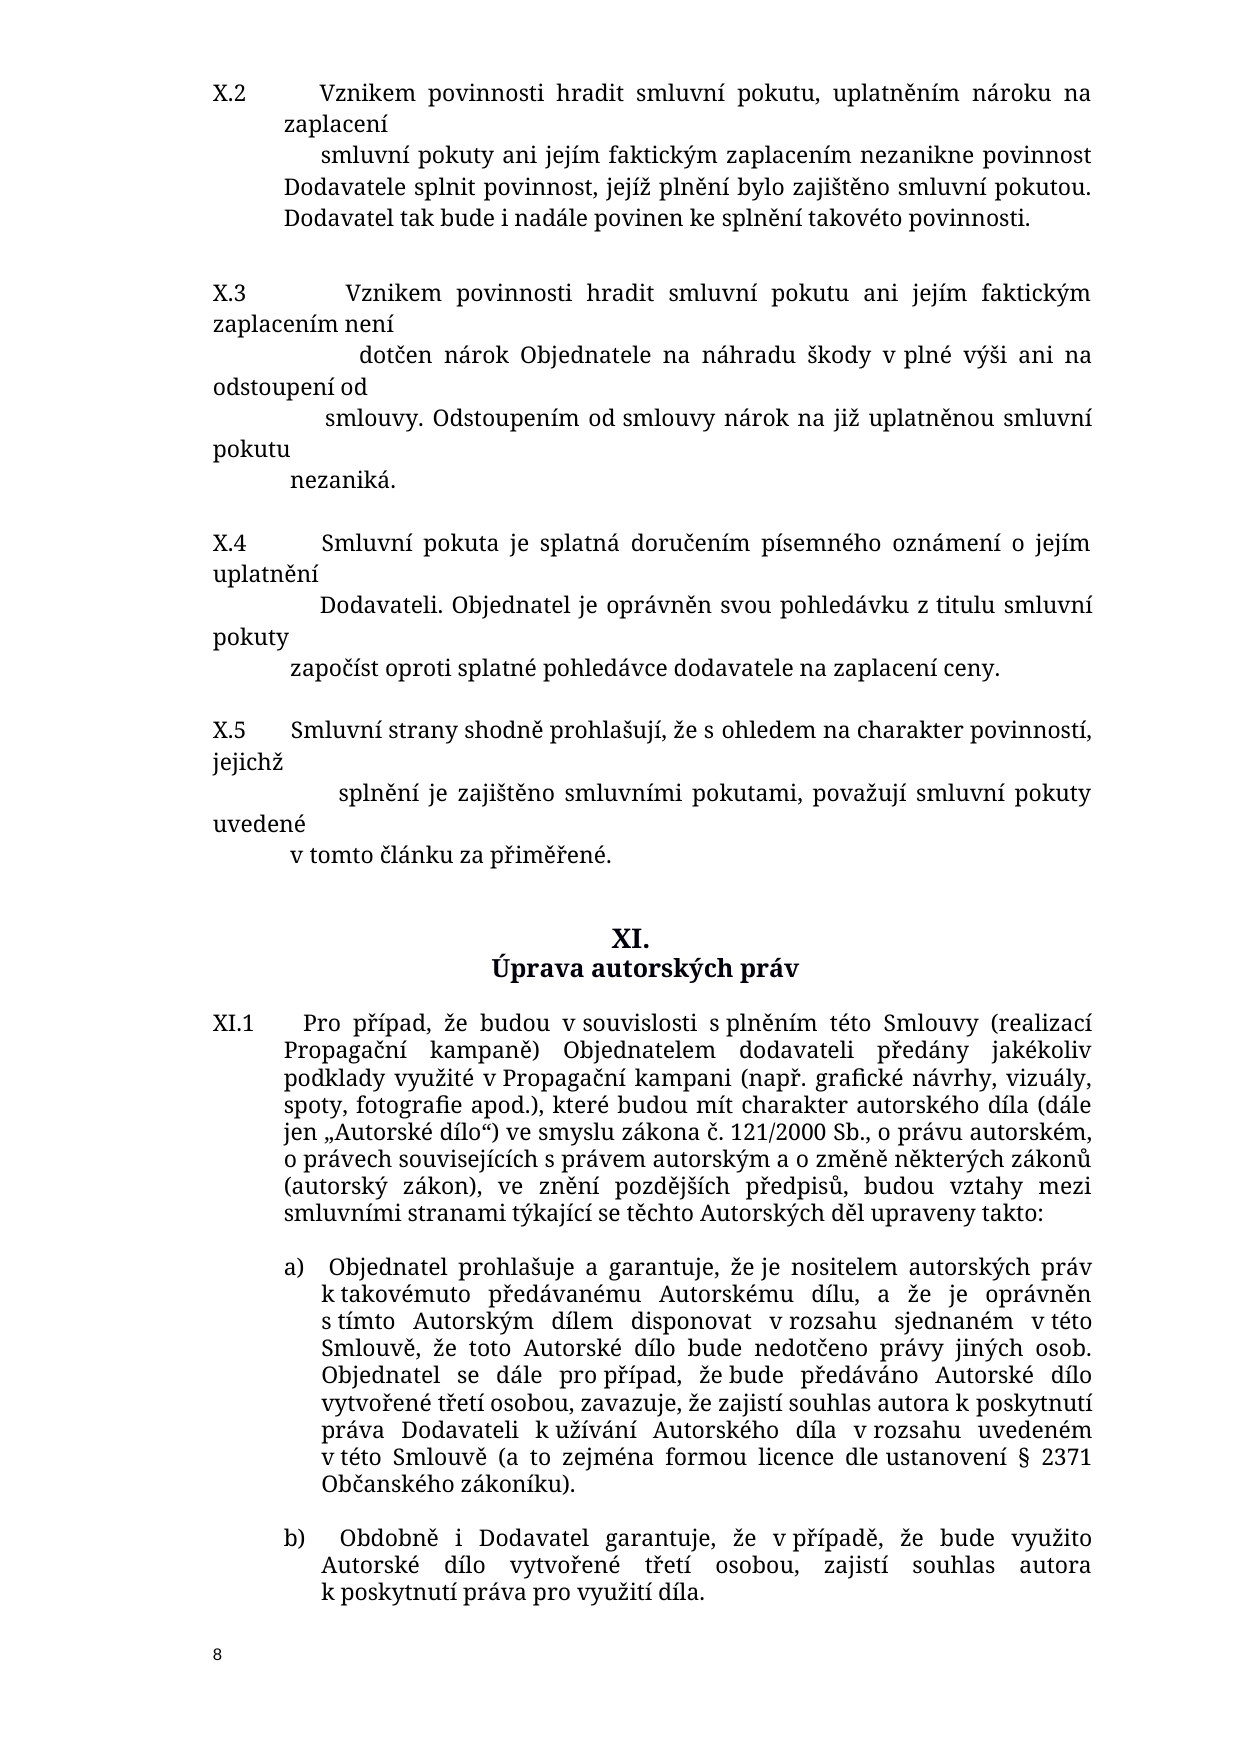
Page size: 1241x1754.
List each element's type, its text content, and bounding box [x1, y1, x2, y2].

subtitle smluvní pokuty ani jejím faktickým zaplacením nezanikne povinnost Dodavatele splnit povinnost, jejíž plnění bylo zajištěno smluvní pokutou. Dodavatel tak bude i nadále povinen ke splnění takovéto povinnosti. [213, 139, 1092, 233]
subtitle Obdobně i Dodavatel garantuje, že v případě, že bude využito Autorské dílo vytvořené třetí osobou, zajistí souhlas autora k poskytnutí práva pro využití díla. [283, 1525, 1092, 1606]
text započíst oproti splatné pohledávce dodavatele na zaplacení ceny. [213, 652, 1092, 683]
subtitle XI. [611, 925, 1092, 954]
text dotčen nárok Objednatele na náhradu škody v plné výši ani na odstoupení od [213, 339, 1092, 402]
text X.4 Smluvní pokuta je splatná doručením písemného oznámení o jejím uplatnění [213, 527, 1092, 589]
subtitle X.2 Vznikem povinnosti hradit smluvní pokutu, uplatněním nároku na zaplacení [213, 77, 1092, 139]
subtitle Úprava autorských práv [213, 954, 1092, 983]
text nezaniká. [213, 464, 1092, 496]
text smlouvy. Odstoupením od smlouvy nárok na již uplatněnou smluvní pokutu [213, 402, 1092, 464]
text X.5 Smluvní strany shodně prohlašují, že s ohledem na charakter povinností, jejichž [213, 714, 1092, 777]
subtitle Objednatel prohlašuje a garantuje, že je nositelem autorských práv k takovémuto předávanému Autorskému dílu, a že je oprávněn s tímto Autorským dílem disponovat v rozsahu sjednaném v této Smlouvě, že toto Autorské dílo bude nedotčeno právy jiných osob. Objednatel se dále pro případ, že bude předáváno Autorské dílo vytvořené třetí osobou, zavazuje, že zajistí souhlas autora k poskytnutí práva Dodavateli k užívání Autorského díla v rozsahu uvedeném v této Smlouvě (a to zejména formou licence dle ustanovení § 2371 Občanského zákoníku). [283, 1254, 1092, 1498]
text splnění je zajištěno smluvními pokutami, považují smluvní pokuty uvedené [213, 777, 1092, 839]
subtitle XI.1 Pro případ, že budou v souvislosti s plněním této Smlouvy (realizací Propagační kampaně) Objednatelem dodavateli předány jakékoliv podklady využité v Propagační kampani (např. grafické návrhy, vizuály, spoty, fotografie apod.), které budou mít charakter autorského díla (dále jen „Autorské dílo“) ve smyslu zákona č. 121/2000 Sb., o právu autorském, o právech souvisejících s právem autorským a o změně některých zákonů (autorský zákon), ve znění pozdějších předpisů, budou vztahy mezi smluvními stranami týkající se těchto Autorských děl upraveny takto: [213, 1010, 1092, 1227]
text X.3 Vznikem povinnosti hradit smluvní pokutu ani jejím faktickým zaplacením není [213, 277, 1092, 339]
text Dodavateli. Objednatel je oprávněn svou pohledávku z titulu smluvní pokuty [213, 589, 1092, 652]
text v tomto článku za přiměřené. [213, 839, 1092, 871]
